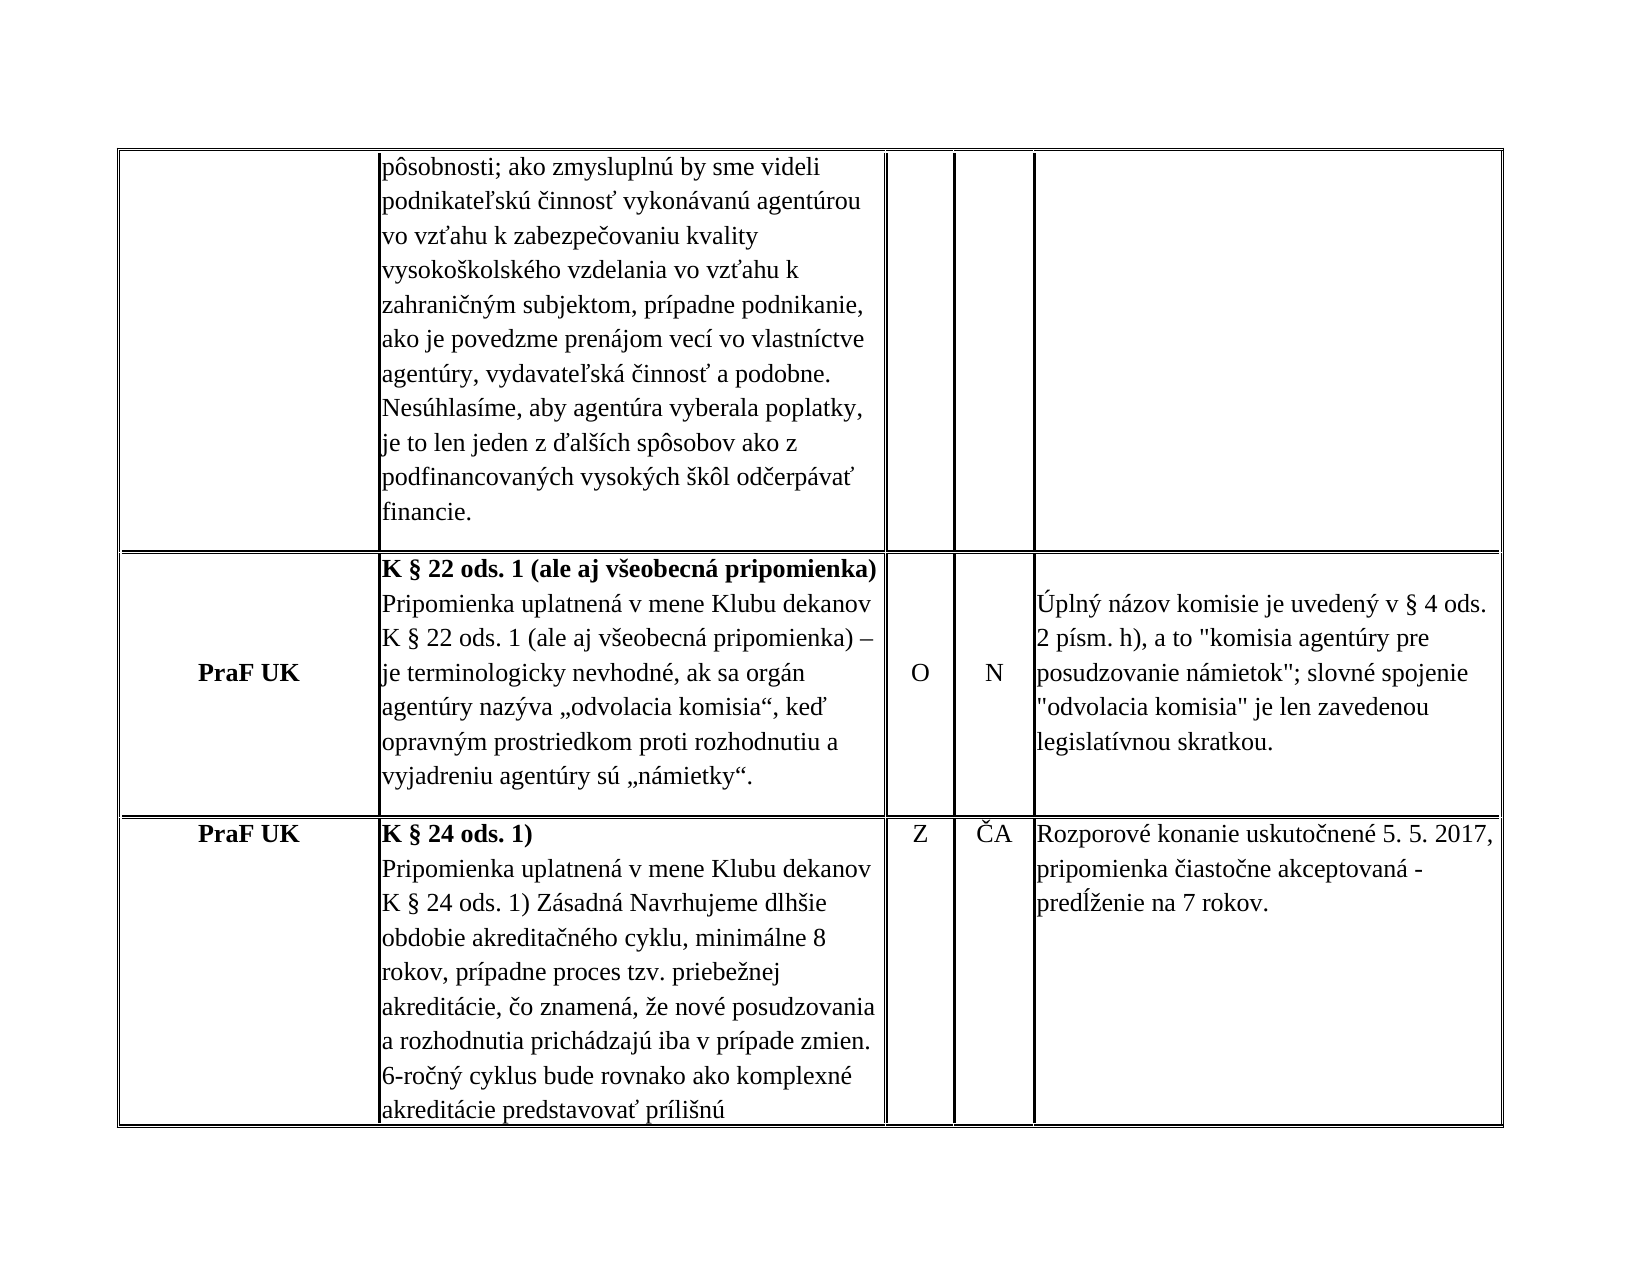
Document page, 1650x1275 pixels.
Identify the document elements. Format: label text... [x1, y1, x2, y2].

table_cell N [956, 554, 1033, 815]
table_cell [379, 815, 886, 1124]
table_cell Úplný názov komisie je uvedený v § 4 ods. 2 písm. h), a to "komisia agentúry pre posudzovanie námietok"; slovné spojenie "odvolacia komisia" je len zavedenou legislatívnou skratkou. [1036, 550, 1501, 815]
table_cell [379, 149, 886, 550]
table_cell Z [886, 149, 954, 550]
table_cell Z [886, 819, 954, 1124]
table_cell O [888, 554, 953, 815]
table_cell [1034, 151, 1501, 550]
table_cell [1034, 815, 1501, 1124]
table_cell PraF UK [120, 151, 379, 550]
table_cell K § 22 ods. 1 (ale aj všeobecná pripomienka) Pripomienka uplatnená v mene Klubu dekanov K § 22 ods. 1 (ale aj všeobecná pripomienka) – je terminologicky nevhodné, ak sa orgán agentúry nazýva „odvolacia komisia“, keď opravným prostriedkom proti rozhodnutiu a vyjadreniu agentúry sú „námietky“. [381, 554, 884, 815]
table_cell PraF UK [120, 815, 379, 1124]
table_cell N [954, 149, 1034, 550]
table_cell ČA [954, 819, 1034, 1124]
table_cell PraF UK [120, 550, 378, 815]
